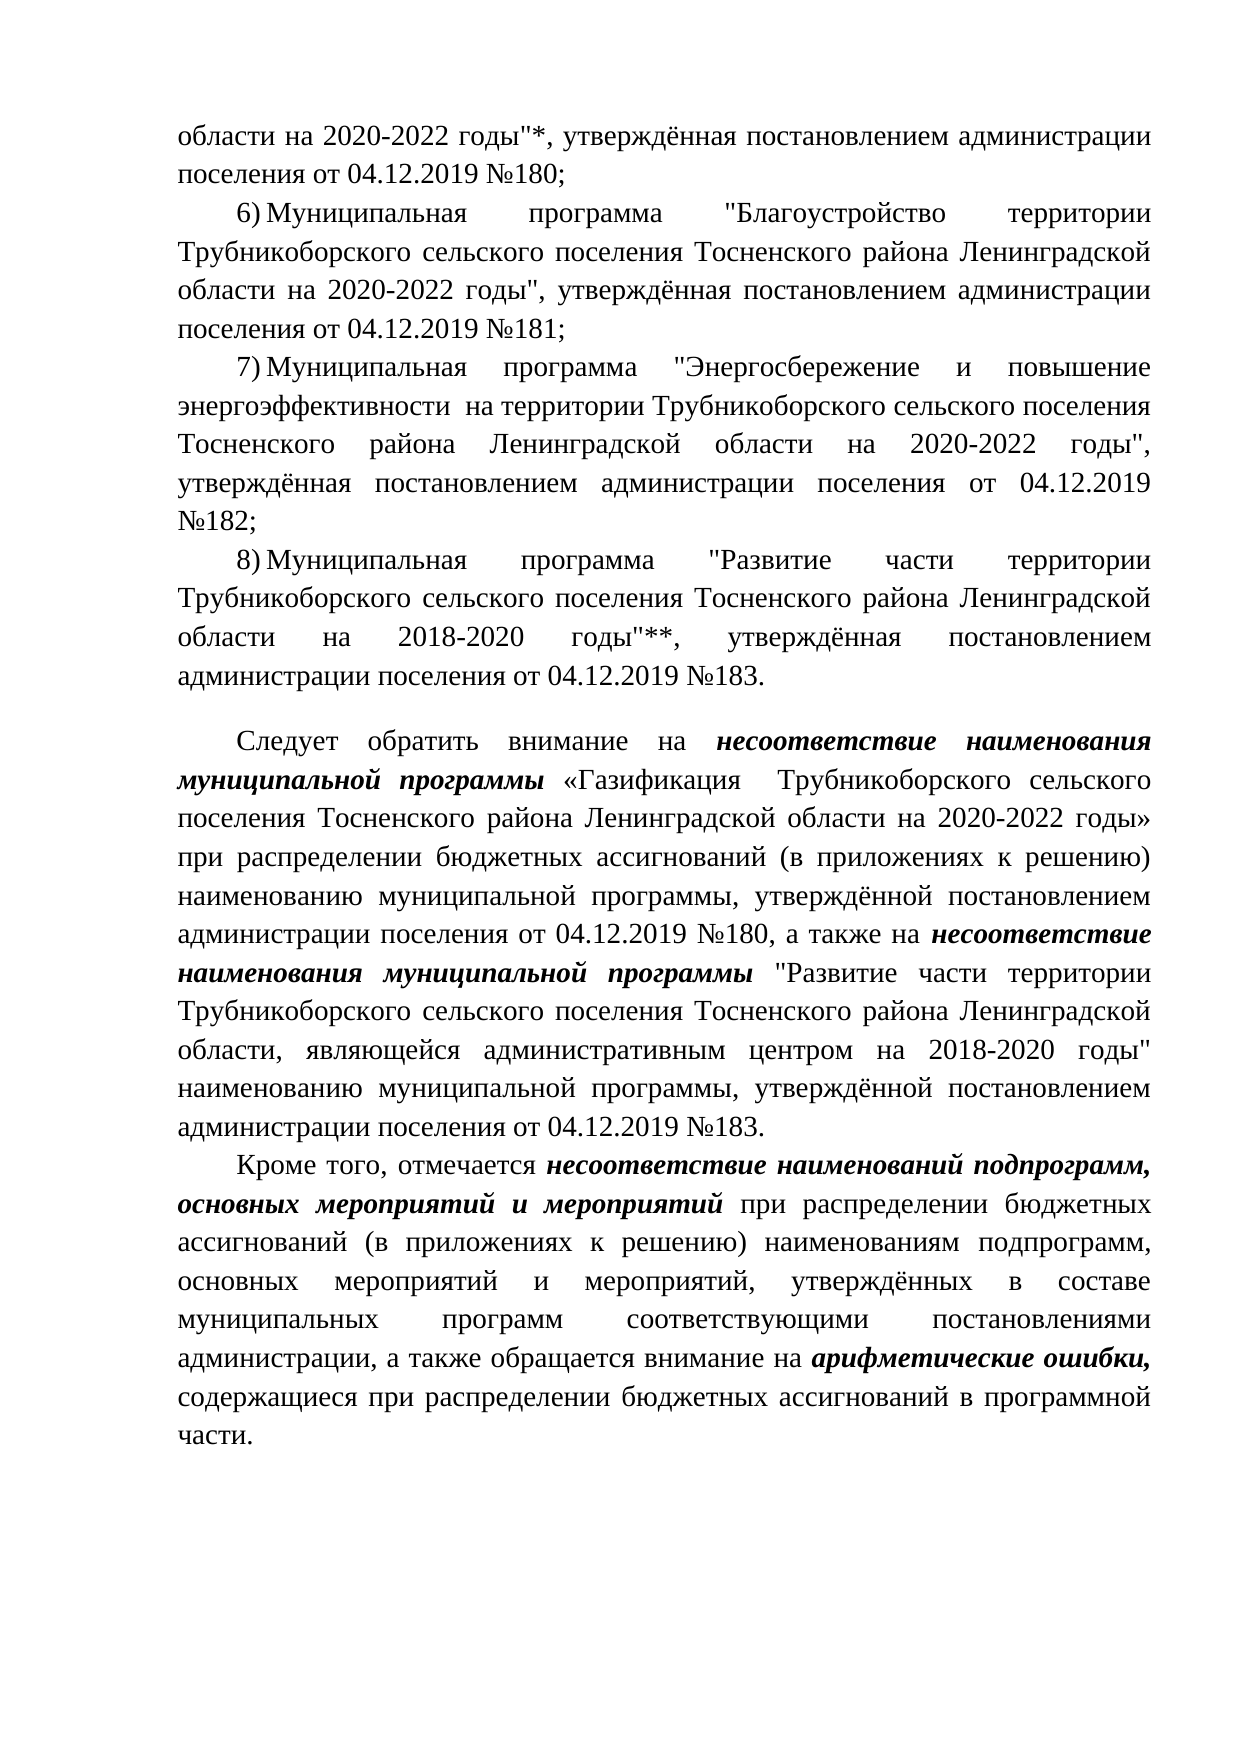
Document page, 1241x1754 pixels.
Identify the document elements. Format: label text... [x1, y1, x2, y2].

list Муниципальная программа "Благоустройство территории Трубникоборского сельского поселения Тосненского района Ленинградской области на 2020-2022 годы", утверждённая постановлением администрации поселения от 04.12.2019 №181; [177, 195, 1152, 344]
list Муниципальная программа "Развитие части территории Трубникоборского сельского поселения Тосненского района Ленинградской области на 2018-2020 годы"**, утверждённая постановлением администрации поселения от 04.12.2019 №183. [177, 542, 1152, 691]
text Кроме того, отмечается несоответствие наименований подпрограмм, основных мероприятий и мероприятий при распределении бюджетных ассигнований (в приложениях к решению) наименованиям подпрограмм, основных мероприятий и мероприятий, утверждённых в составе муниципальных программ соответствующими постановлениями администрации, а также обращается внимание на арифметические ошибки, содержащиеся при распределении бюджетных ассигнований в программной части. [177, 1147, 1152, 1451]
text Следует обратить внимание на несоответствие наименования муниципальной программы «Газификация Трубникоборского сельского поселения Тосненского района Ленинградской области на 2020-2022 годы» при распределении бюджетных ассигнований (в приложениях к решению) наименованию муниципальной программы, утверждённой постановлением администрации поселения от 04.12.2019 №180, а также на несоответствие наименования муниципальной программы "Развитие части территории Трубникоборского сельского поселения Тосненского района Ленинградской области, являющейся административным центром на 2018-2020 годы" наименованию муниципальной программы, утверждённой постановлением администрации поселения от 04.12.2019 №183. [177, 723, 1152, 1142]
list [177, 118, 1152, 190]
list Муниципальная программа "Энергосбережение и повышение энергоэффективности на территории Трубникоборского сельского поселения Тосненского района Ленинградской области на 2020-2022 годы", утверждённая постановлением администрации поселения от 04.12.2019 №182; [177, 349, 1152, 537]
